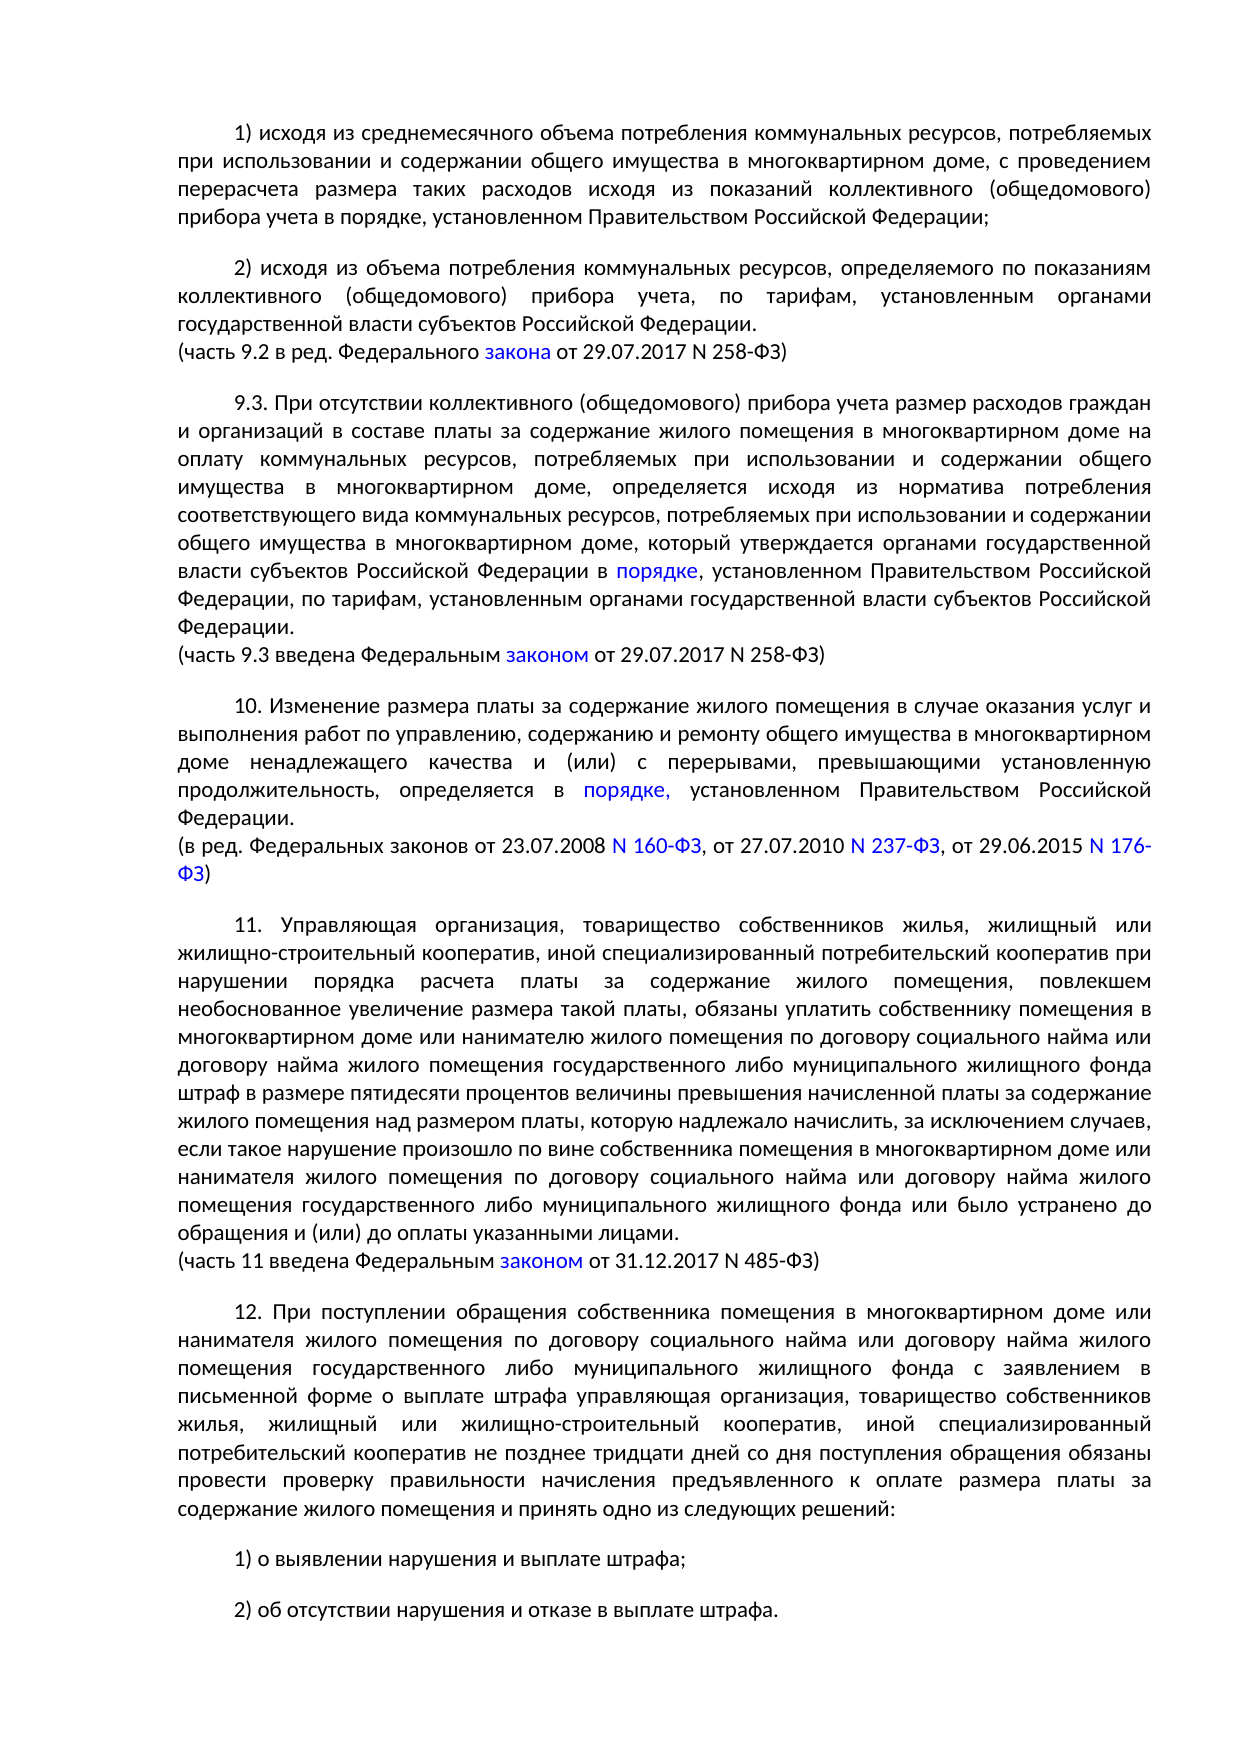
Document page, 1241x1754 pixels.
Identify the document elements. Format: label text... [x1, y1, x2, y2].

text (в ред. Федеральных законов от 23.07.2008 N 160-ФЗ, от 27.07.2010 N 237-ФЗ, от 29.06.2015 N 176-ФЗ) [177, 831, 1152, 887]
text 1) о выявлении нарушения и выплате штрафа; [177, 1544, 1152, 1573]
text (часть 11 введена Федеральным законом от 31.12.2017 N 485-ФЗ) [177, 1247, 1152, 1274]
text 2) об отсутствии нарушения и отказе в выплате штрафа. [177, 1596, 1152, 1623]
text 2) исходя из объема потребления коммунальных ресурсов, определяемого по показаниям коллективного (общедомового) прибора учета, по тарифам, установленным органами государственной власти субъектов Российской Федерации. [177, 253, 1152, 337]
text 1) исходя из среднемесячного объема потребления коммунальных ресурсов, потребляемых при использовании и содержании общего имущества в многоквартирном доме, с проведением перерасчета размера таких расходов исходя из показаний коллективного (общедомового) прибора учета в порядке, установленном Правительством Российской Федерации; [177, 118, 1152, 230]
text 12. При поступлении обращения собственника помещения в многоквартирном доме или нанимателя жилого помещения по договору социального найма или договору найма жилого помещения государственного либо муниципального жилищного фонда с заявлением в письменной форме о выплате штрафа управляющая организация, товарищество собственников жилья, жилищный или жилищно-строительный кооператив, иной специализированный потребительский кооператив не позднее тридцати дней со дня поступления обращения обязаны провести проверку правильности начисления предъявленного к оплате размера платы за содержание жилого помещения и принять одно из следующих решений: [177, 1297, 1152, 1522]
text (часть 9.3 введена Федеральным законом от 29.07.2017 N 258-ФЗ) [177, 640, 1152, 668]
text 10. Изменение размера платы за содержание жилого помещения в случае оказания услуг и выполнения работ по управлению, содержанию и ремонту общего имущества в многоквартирном доме ненадлежащего качества и (или) с перерывами, превышающими установленную продолжительность, определяется в порядке, установленном Правительством Российской Федерации. [177, 691, 1152, 831]
text 11. Управляющая организация, товарищество собственников жилья, жилищный или жилищно-строительный кооператив, иной специализированный потребительский кооператив при нарушении порядка расчета платы за содержание жилого помещения, повлекшем необоснованное увеличение размера такой платы, обязаны уплатить собственнику помещения в многоквартирном доме или нанимателю жилого помещения по договору социального найма или договору найма жилого помещения государственного либо муниципального жилищного фонда штраф в размере пятидесяти процентов величины превышения начисленной платы за содержание жилого помещения над размером платы, которую надлежало начислить, за исключением случаев, если такое нарушение произошло по вине собственника помещения в многоквартирном доме или нанимателя жилого помещения по договору социального найма или договору найма жилого помещения государственного либо муниципального жилищного фонда или было устранено до обращения и (или) до оплаты указанными лицами. [177, 910, 1152, 1247]
text 9.3. При отсутствии коллективного (общедомового) прибора учета размер расходов граждан и организаций в составе платы за содержание жилого помещения в многоквартирном доме на оплату коммунальных ресурсов, потребляемых при использовании и содержании общего имущества в многоквартирном доме, определяется исходя из норматива потребления соответствующего вида коммунальных ресурсов, потребляемых при использовании и содержании общего имущества в многоквартирном доме, который утверждается органами государственной власти субъектов Российской Федерации в порядке, установленном Правительством Российской Федерации, по тарифам, установленным органами государственной власти субъектов Российской Федерации. [177, 388, 1152, 640]
text (часть 9.2 в ред. Федерального закона от 29.07.2017 N 258-ФЗ) [177, 337, 1152, 365]
